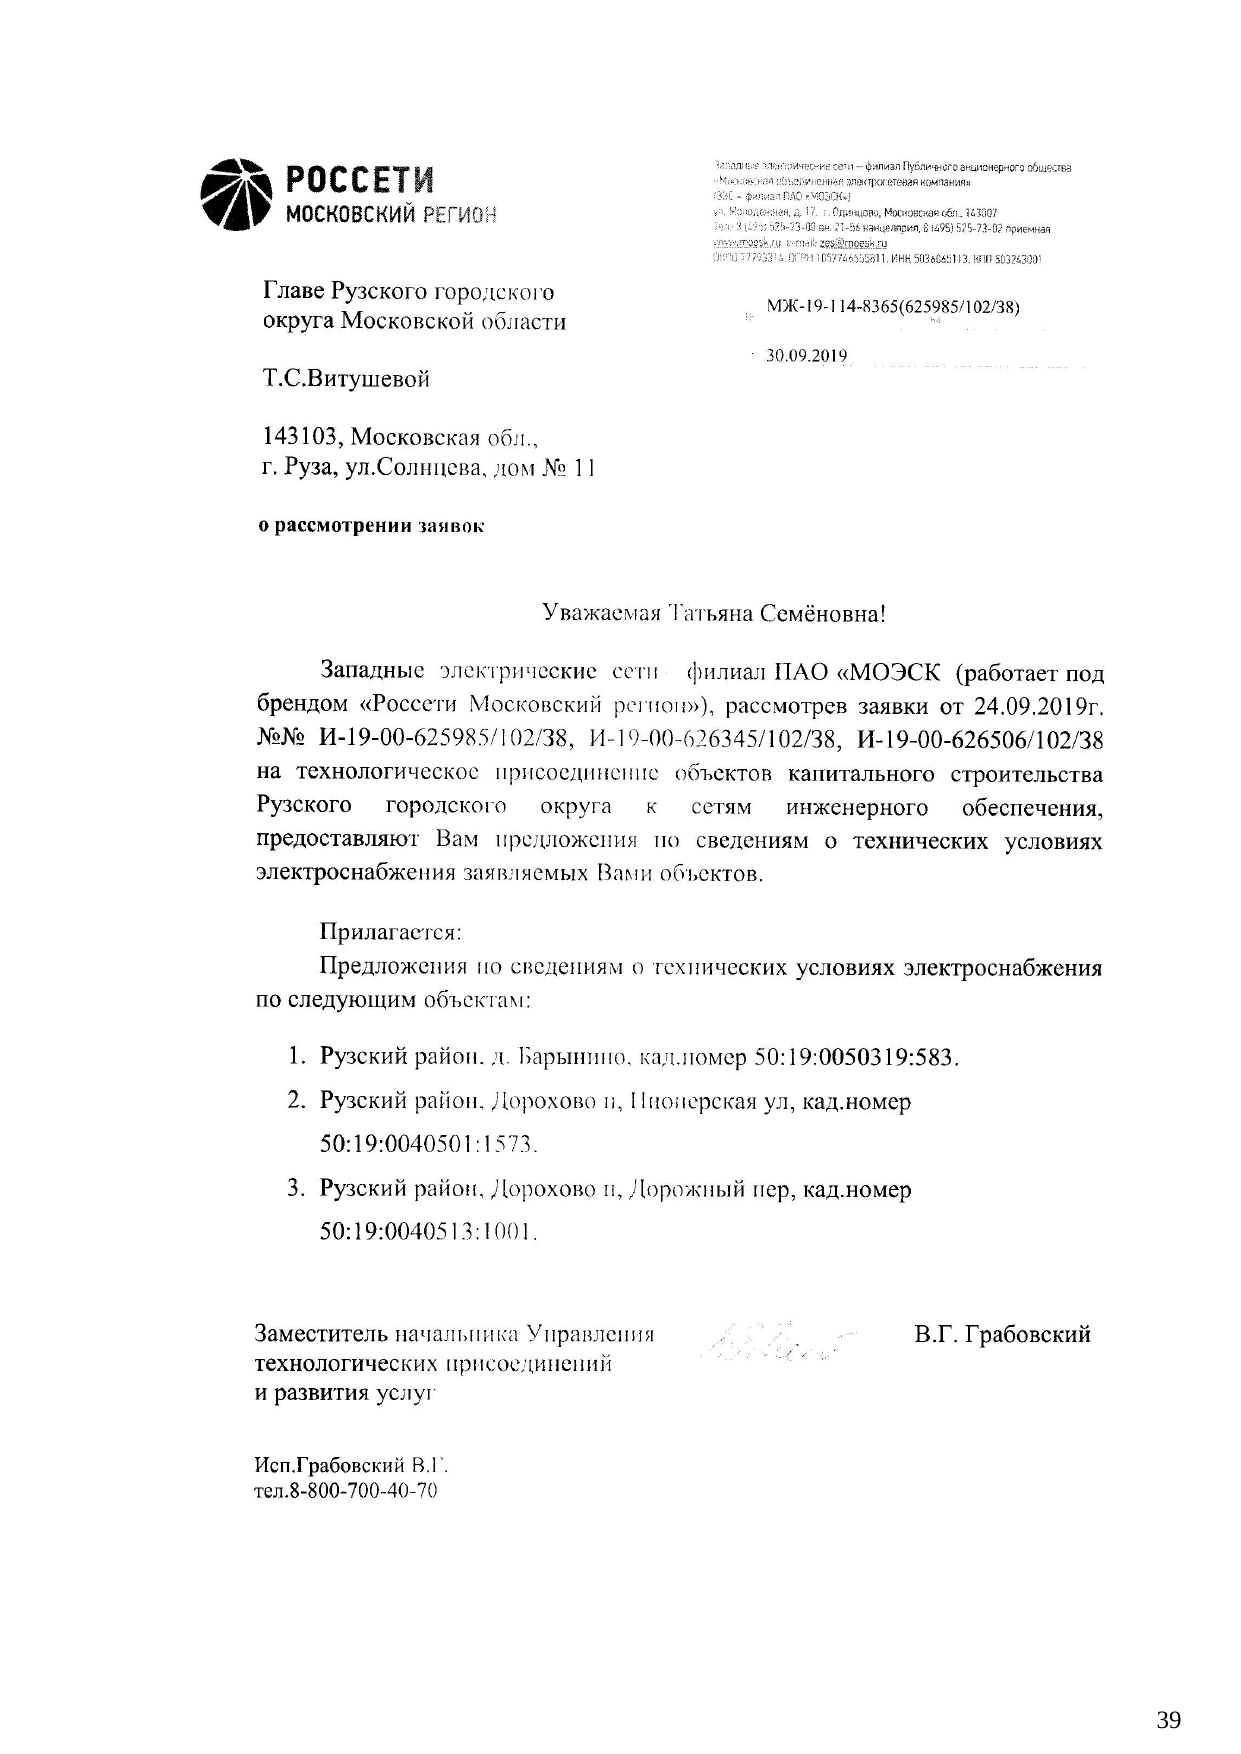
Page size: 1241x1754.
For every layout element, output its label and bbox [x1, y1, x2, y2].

picture [103, 88, 1182, 1616]
